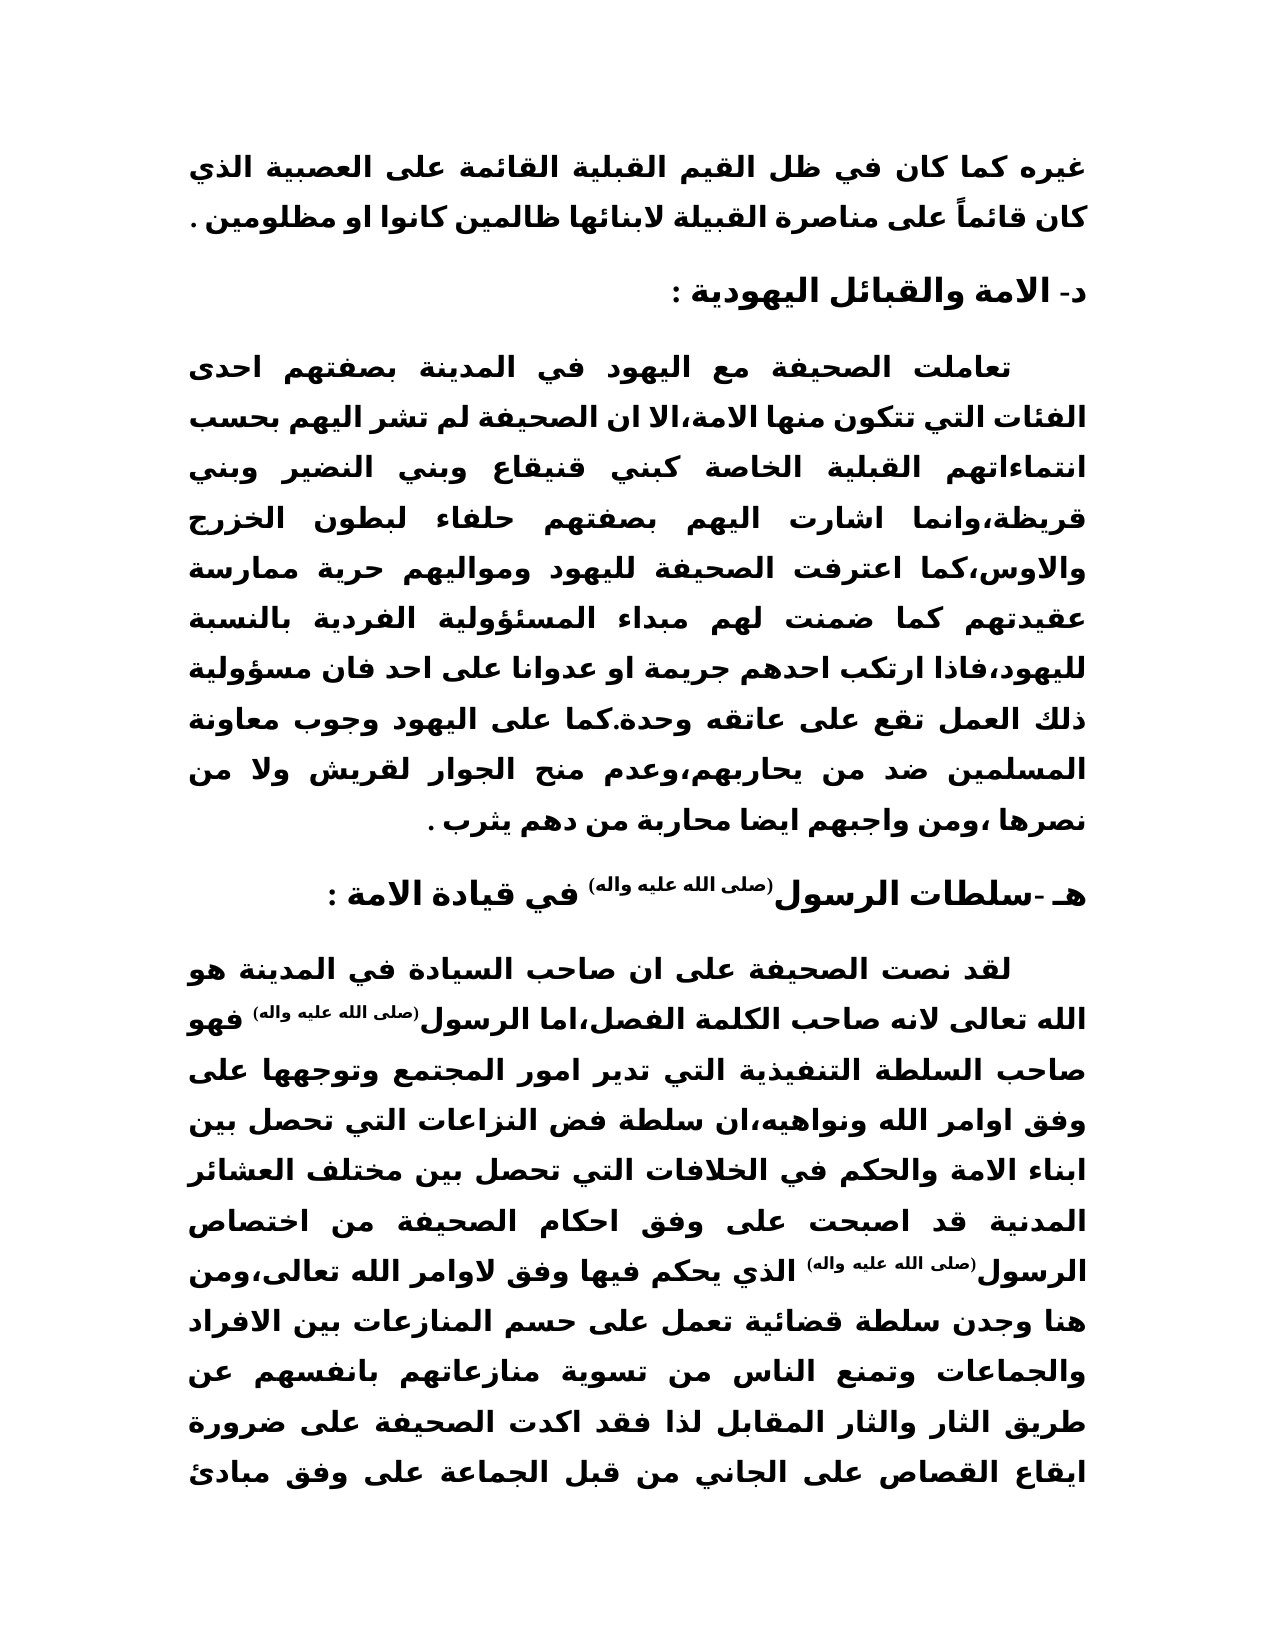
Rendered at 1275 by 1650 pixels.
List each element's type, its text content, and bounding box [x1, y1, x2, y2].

text د- الامة والقبائل اليهودية : [187, 271, 1087, 310]
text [187, 952, 1087, 1489]
text هـ -سلطات الرسول(صلى الله عليه واله) في قيادة الامة : [187, 874, 1087, 912]
text تعاملت الصحيفة مع اليهود في المدينة بصفتهم احدى الفئات التي تتكون منها الامة،الا ان الصحيفة لم تشر اليهم بحسب انتماءاتهم القبلية الخاصة كبني قنيقاع وبني النضير وبني قريظة،وانما اشارت اليهم بصفتهم حلفاء لبطون الخزرج والاوس،كما اعترفت الصحيفة لليهود ومواليهم حرية ممارسة عقيدتهم كما ضمنت لهم مبداء المسئؤولية الفردية بالنسبة لليهود،فاذا ارتكب احدهم جريمة او عدوانا على احد فان مسؤولية ذلك العمل تقع على عاتقه وحدة.كما على اليهود وجوب معاونة المسلمين ضد من يحاربهم،وعدم منح الجوار لقريش ولا من نصرها ،ومن واجبهم ايضا محاربة من دهم يثرب . [187, 350, 1087, 836]
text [187, 150, 1087, 234]
